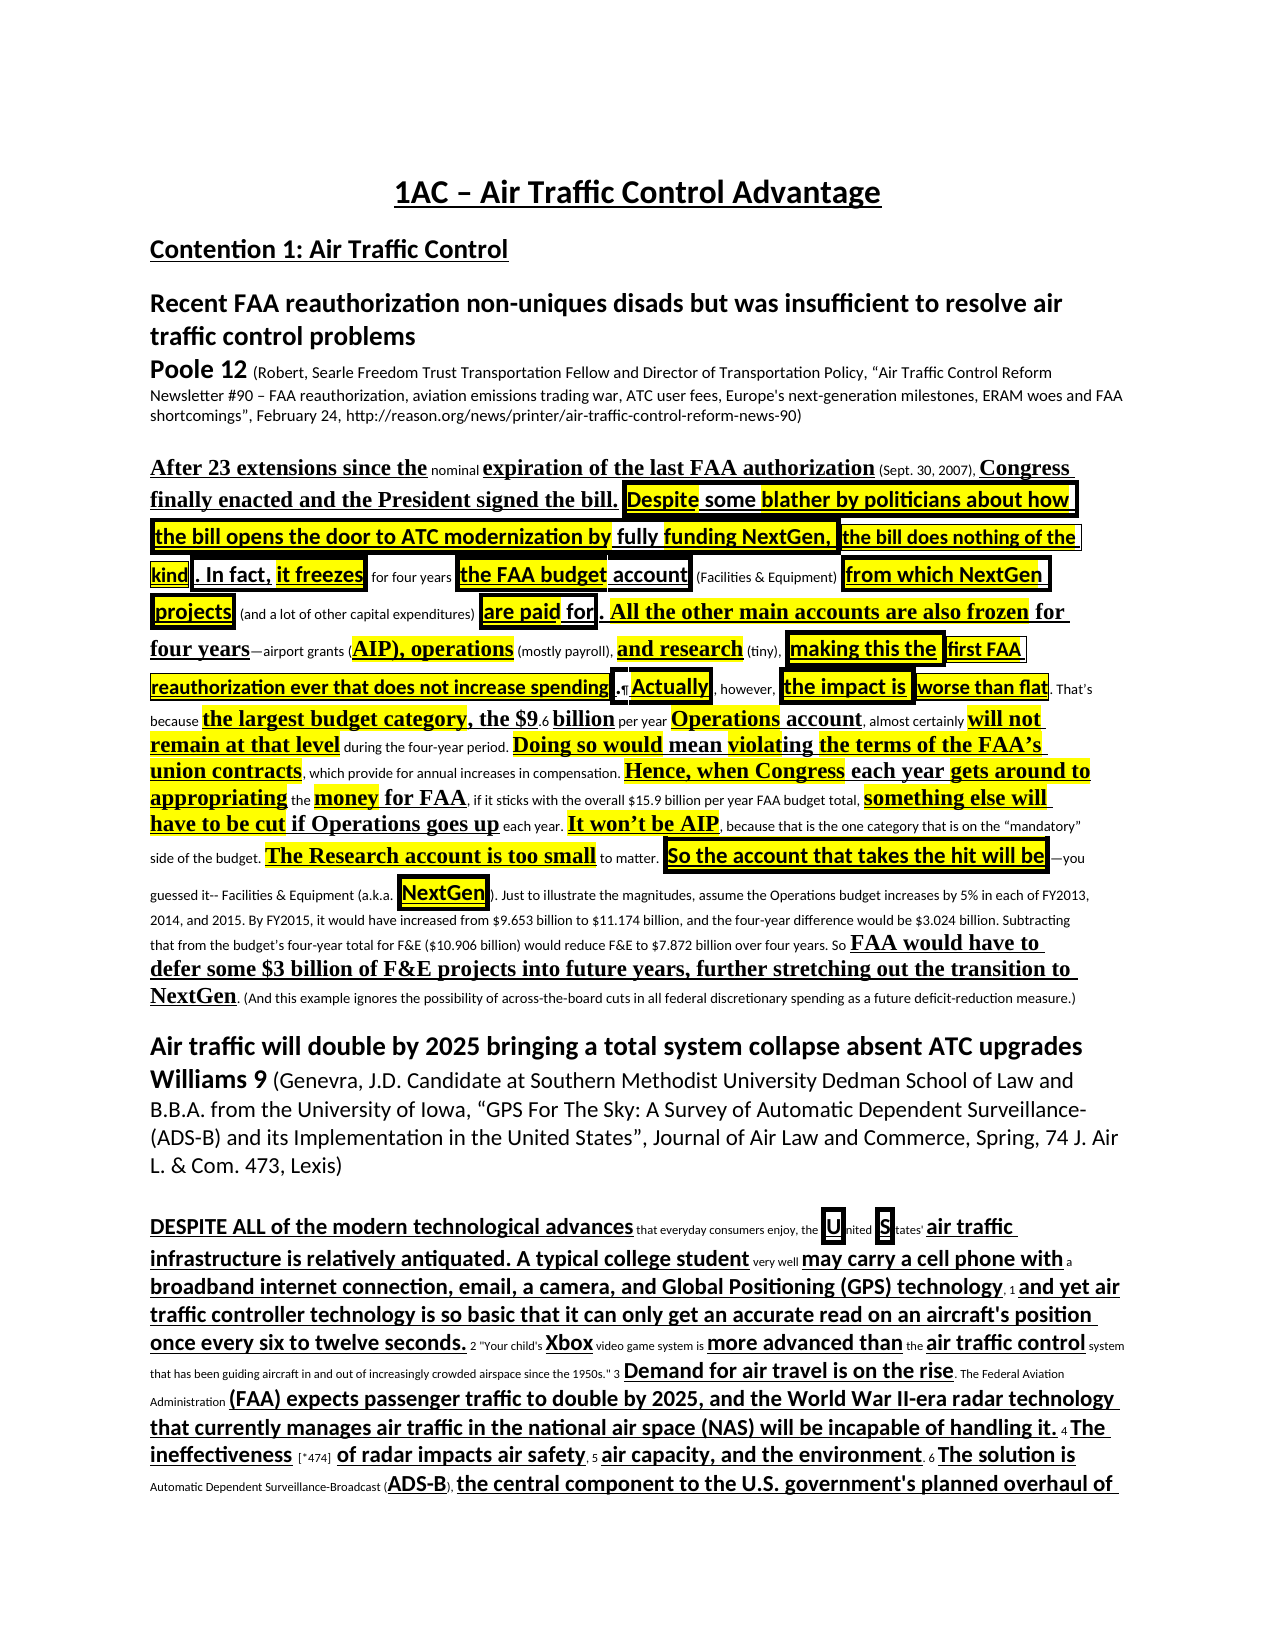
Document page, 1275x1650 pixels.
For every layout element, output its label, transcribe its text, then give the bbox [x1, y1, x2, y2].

subtitle Recent FAA reauthorization non-uniques disads but was insufficient to resolve air traffic control problems [150, 286, 1125, 352]
subtitle 1AC – Air Traffic Control Advantage [150, 171, 1125, 212]
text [150, 1207, 1125, 1497]
subtitle Contention 1: Air Traffic Control [150, 232, 1125, 265]
text After 23 extensions since the nominal expiration of the last FAA authorization (Sept. 30, 2007), Congress finally enacted and the President signed the bill. Despite some blather by politicians about how the bill opens the door to ATC modernization by fully funding NextGen, the bill does nothing of the kind. In fact, it freezes for four years the FAA budget account (Facilities & Equipment) from which NextGen projects (and a lot of other capital expenditures) are paid for. All the other main accounts are also frozen for four years—airport grants (AIP), operations (mostly payroll), and research (tiny), making this the first FAA reauthorization ever that does not increase spending.¶ Actually, however, the impact is worse than flat. That’s because the largest budget category, the $9.6 billion per year Operations account, almost certainly will not remain at that level during the four-year period. Doing so would mean violating the terms of the FAA’s union contracts, which provide for annual increases in compensation. Hence, when Congress each year gets around to appropriating the money for FAA, if it sticks with the overall $15.9 billion per year FAA budget total, something else will have to be cut if Operations goes up each year. It won’t be AIP, because that is the one category that is on the “mandatory” side of the budget. The Research account is too small to matter. So the account that takes the hit will be—you guessed it-- Facilities & Equipment (a.k.a. NextGen). Just to illustrate the magnitudes, assume the Operations budget increases by 5% in each of FY2013, 2014, and 2015. By FY2015, it would have increased from $9.653 billion to $11.174 billion, and the four-year difference would be $3.024 billion. Subtracting that from the budget’s four-year total for F&E ($10.906 billion) would reduce F&E to $7.872 billion over four years. So FAA would have to defer some $3 billion of F&E projects into future years, further stretching out the transition to NextGen. (And this example ignores the possibility of across-the-board cuts in all federal discretionary spending as a future deficit-reduction measure.) [150, 454, 1095, 1008]
subtitle Air traffic will double by 2025 bringing a total system collapse absent ATC upgrades [150, 1029, 1125, 1062]
text Williams 9 (Genevra, J.D. Candidate at Southern Methodist University Dedman School of Law and B.B.A. from the University of Iowa, “GPS For The Sky: A Survey of Automatic Dependent Surveillance-(ADS-B) and its Implementation in the United States”, Journal of Air Law and Commerce, Spring, 74 J. Air L. & Com. 473, Lexis) [150, 1062, 1125, 1179]
text Poole 12 (Robert, Searle Freedom Trust Transportation Fellow and Director of Transportation Policy, “Air Traffic Control Reform Newsletter #90 – FAA reauthorization, aviation emissions trading war, ATC user fees, Europe's next-generation milestones, ERAM woes and FAA shortcomings”, February 24, http://reason.org/news/printer/air-traffic-control-reform-news-90) [150, 352, 1125, 426]
